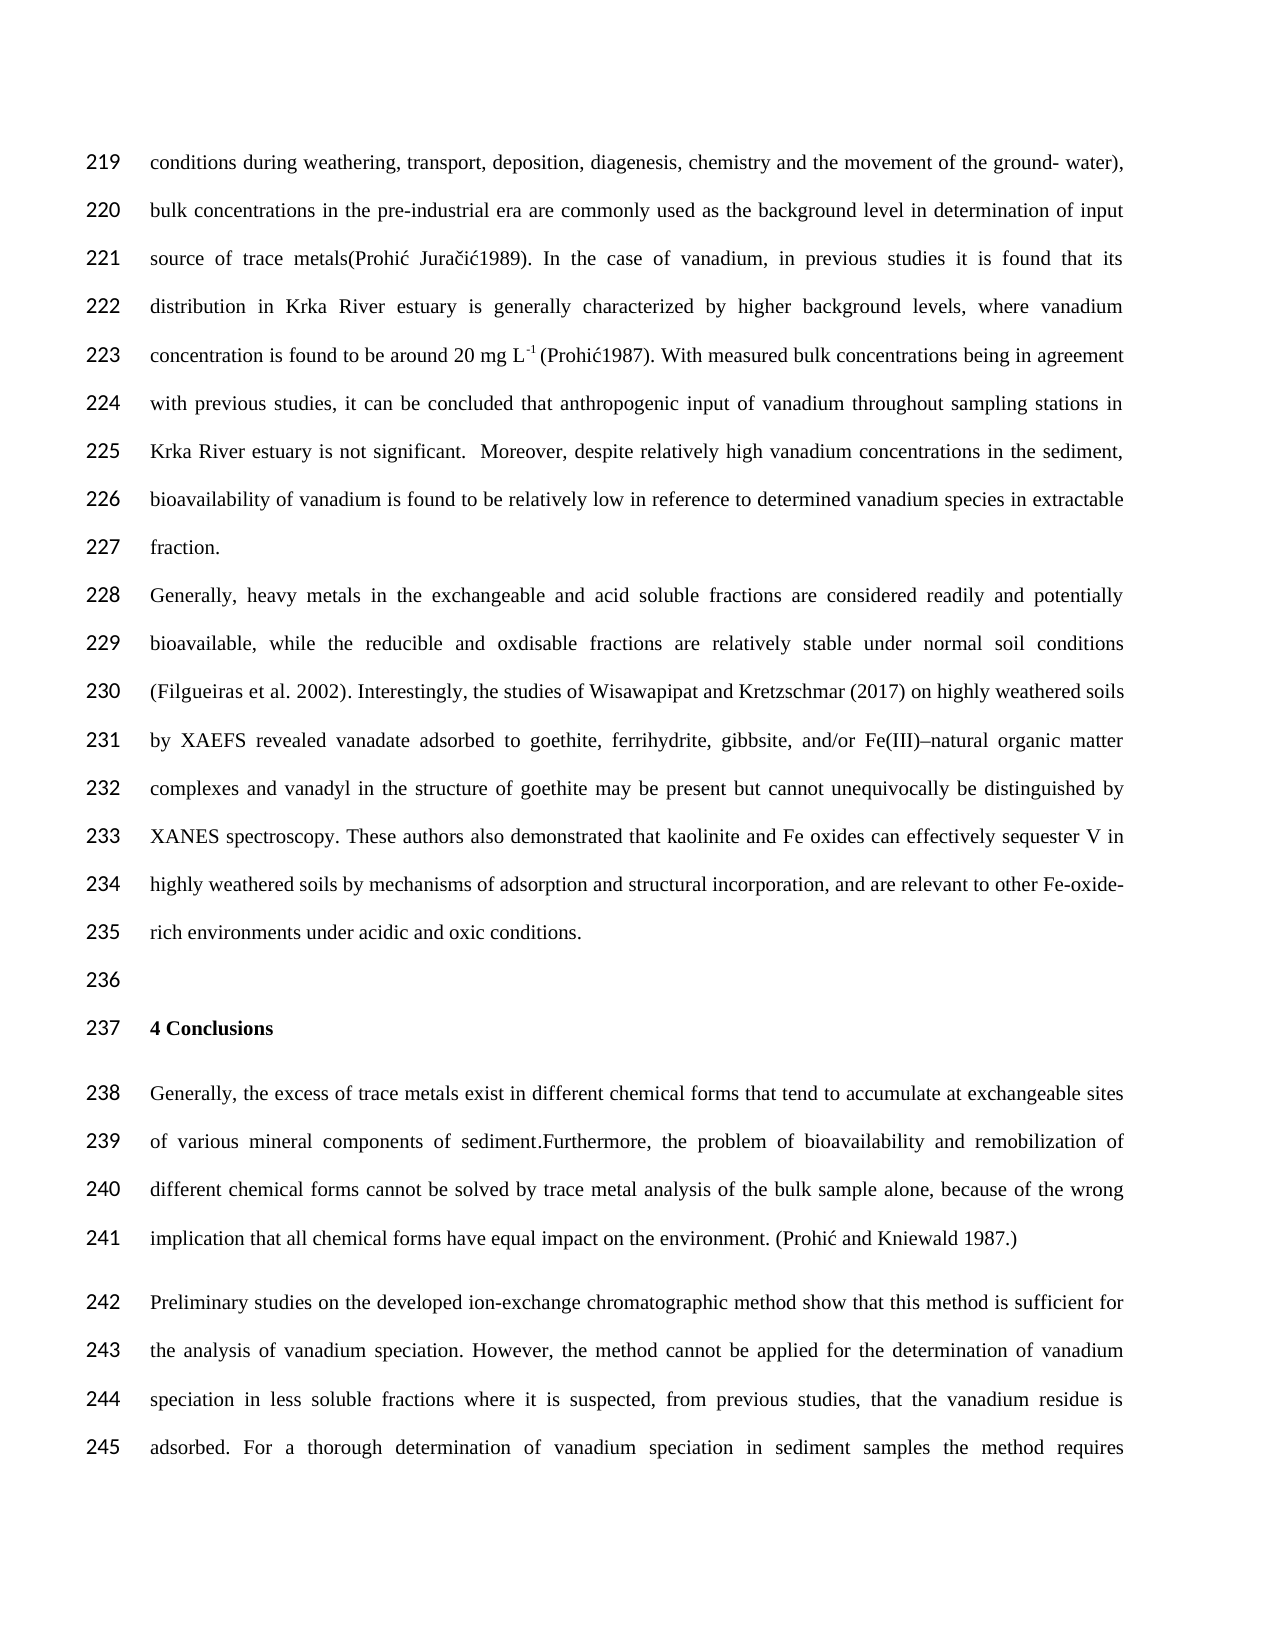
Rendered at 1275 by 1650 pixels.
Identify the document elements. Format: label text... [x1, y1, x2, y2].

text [150, 150, 1125, 559]
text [150, 1290, 1125, 1459]
text Generally, heavy metals in the exchangeable and acid soluble fractions are considered readily and potentially bioavailable, while the reducible and oxdisable fractions are relatively stable under normal soil conditions (Filgueiras et al. 2002). Interestingly, the studies of Wisawapipat and Kretzschmar (2017) on highly weathered soils by XAEFS revealed vanadate adsorbed to goethite, ferrihydrite, gibbsite, and/or Fe(III)–natural organic matter complexes and vanadyl in the structure of goethite may be present but cannot unequivocally be distinguished by XANES spectroscopy. These authors also demonstrated that kaolinite and Fe oxides can effectively sequester V in highly weathered soils by mechanisms of adsorption and structural incorporation, and are relevant to other Fe-oxide-rich environments under acidic and oxic conditions. [150, 583, 1125, 944]
text Generally, the excess of trace metals exist in different chemical forms that tend to accumulate at exchangeable sites of various mineral components of sediment.Furthermore, the problem of bioavailability and remobilization of different chemical forms cannot be solved by trace metal analysis of the bulk sample alone, because of the wrong implication that all chemical forms have equal impact on the environment. (Prohić and Kniewald 1987.) [150, 1081, 1125, 1249]
text 4 Conclusions [150, 1016, 1125, 1040]
